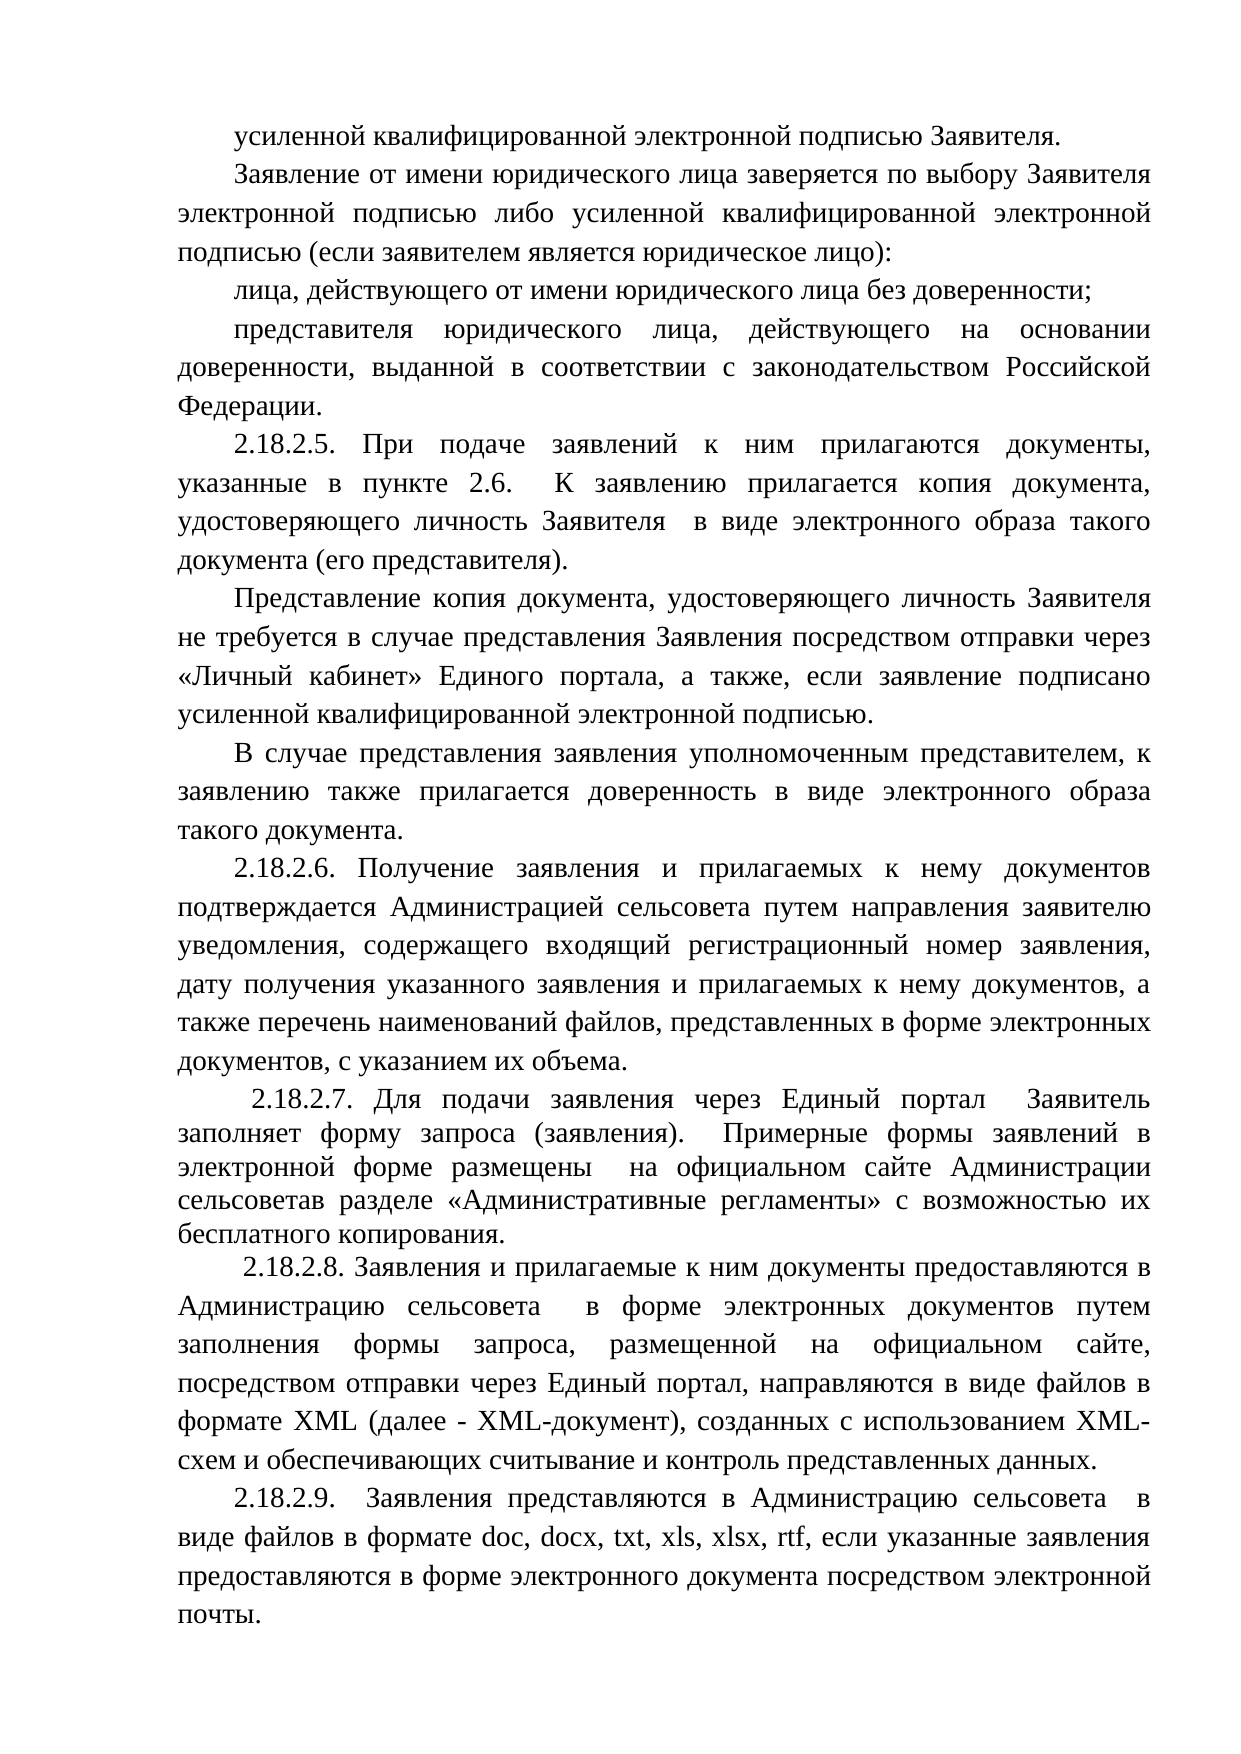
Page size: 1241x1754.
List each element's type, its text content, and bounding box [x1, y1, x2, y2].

text 2.18.2.8. Заявления и прилагаемые к ним документы предоставляются в Администрацию сельсовета в форме электронных документов путем заполнения формы запроса, размещенной на официальном сайте, посредством отправки через Единый портал, направляются в виде файлов в формате XML (далее - XML-документ), созданных с использованием XML-схем и обеспечивающих считывание и контроль представленных данных. [177, 1249, 1152, 1476]
text 2.18.2.5. При подаче заявлений к ним прилагаются документы, указанные в пункте 2.6. К заявлению прилагается копия документа, удостоверяющего личность Заявителя в виде электронного образа такого документа (его представителя). [177, 426, 1152, 576]
text 2.18.2.9. Заявления представляются в Администрацию сельсовета в виде файлов в формате doc, docx, txt, xls, xlsx, rtf, если указанные заявления предоставляются в форме электронного документа посредством электронной почты. [177, 1481, 1152, 1630]
text Представление копия документа, удостоверяющего личность Заявителя не требуется в случае представления Заявления посредством отправки через «Личный кабинет» Единого портала, а также, если заявление подписано усиленной квалифицированной электронной подписью. [177, 581, 1152, 730]
text В случае представления заявления уполномоченным представителем, к заявлению также прилагается доверенность в виде электронного образа такого документа. [177, 735, 1152, 845]
text Заявление от имени юридического лица заверяется по выбору Заявителя электронной подписью либо усиленной квалифицированной электронной подписью (если заявителем является юридическое лицо): [177, 157, 1152, 267]
text усиленной квалифицированной электронной подписью Заявителя. [177, 118, 1152, 152]
text 2.18.2.7. Для подачи заявления через Единый портал Заявитель заполняет форму запроса (заявления). Примерные формы заявлений в электронной форме размещены на официальном сайте Администрации сельсоветав разделе «Административные регламенты» с возможностью их бесплатного копирования. [177, 1082, 1152, 1249]
text лица, действующего от имени юридического лица без доверенности; [177, 272, 1152, 306]
text 2.18.2.6. Получение заявления и прилагаемых к нему документов подтверждается Администрацией сельсовета путем направления заявителю уведомления, содержащего входящий регистрационный номер заявления, дату получения указанного заявления и прилагаемых к нему документов, а также перечень наименований файлов, представленных в форме электронных документов, с указанием их объема. [177, 850, 1152, 1077]
text представителя юридического лица, действующего на основании доверенности, выданной в соответствии с законодательством Российской Федерации. [177, 311, 1152, 421]
